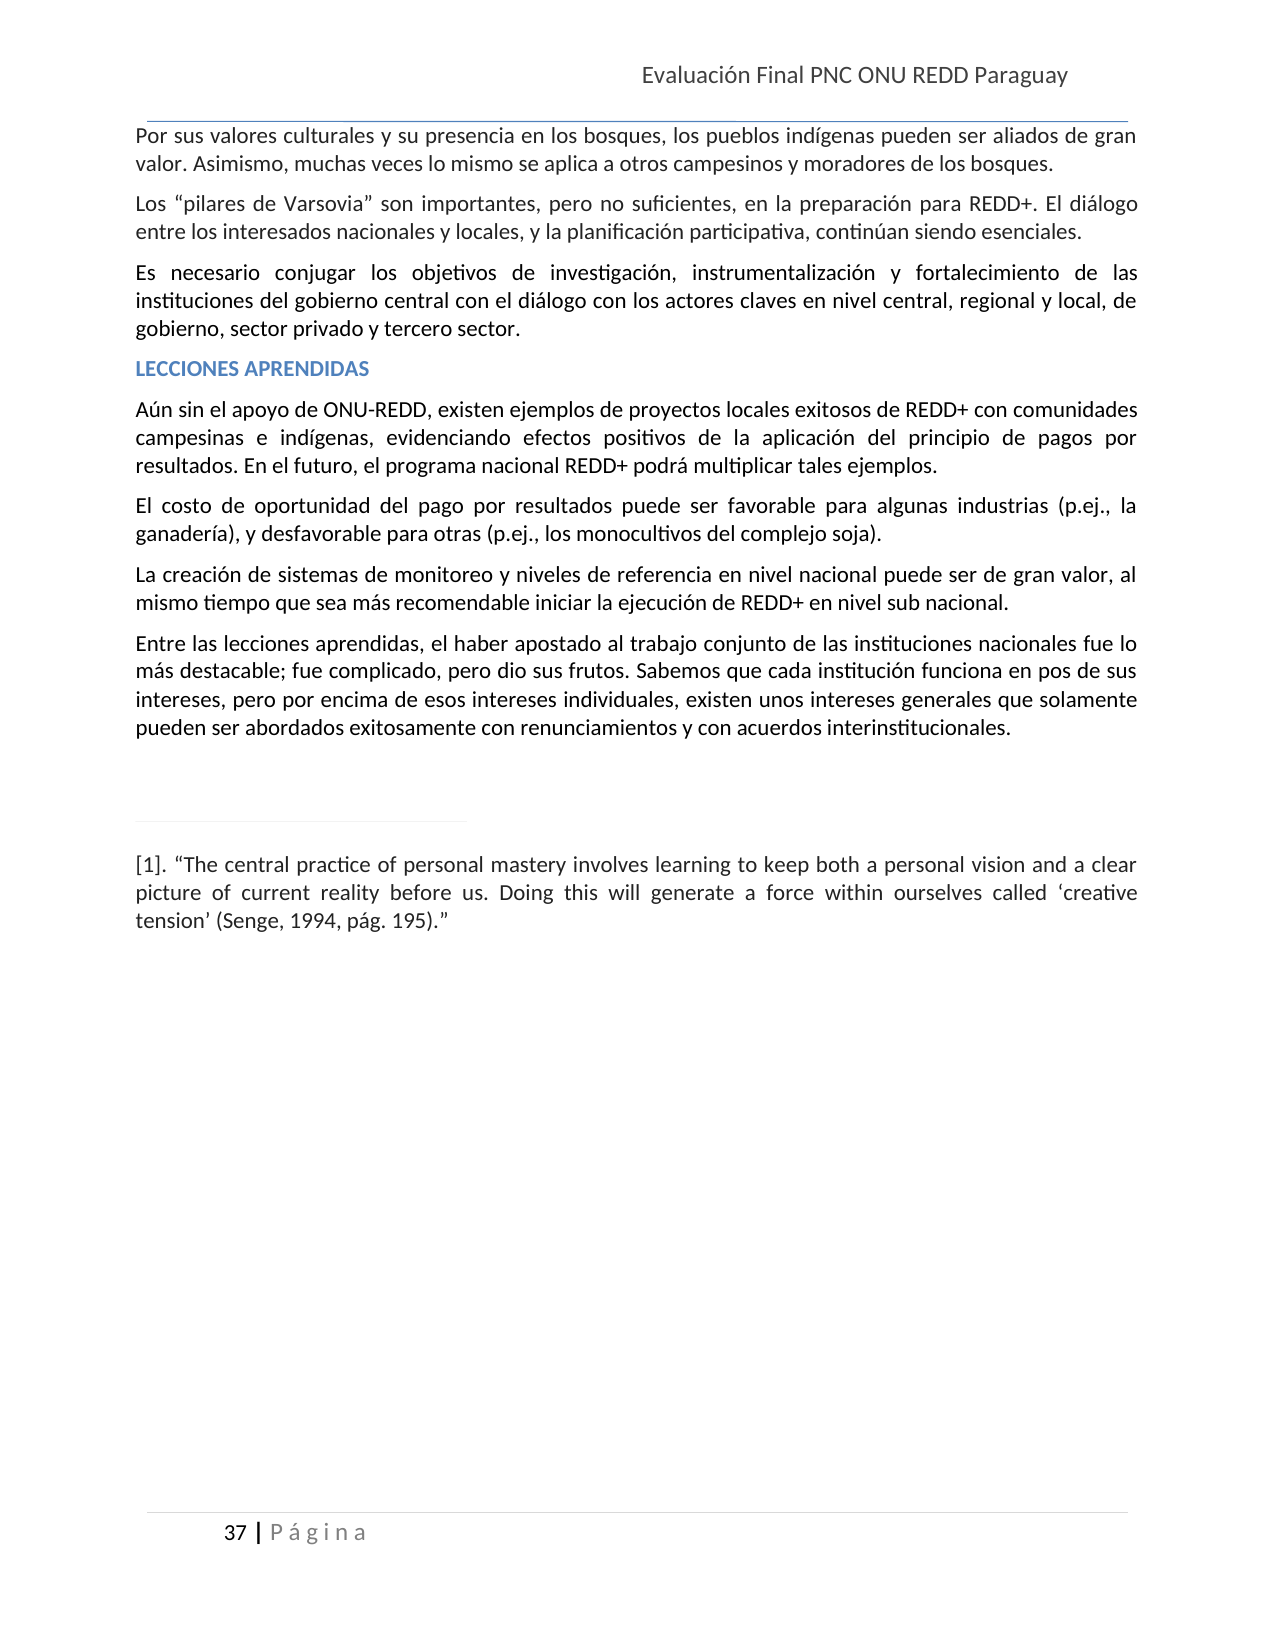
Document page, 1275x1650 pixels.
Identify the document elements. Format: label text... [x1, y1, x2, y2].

text Los “pilares de Varsovia” son importantes, pero no suficientes, en la preparación para REDD+. El diálogo entre los interesados nacionales y locales, y la planificación participativa, continúan siendo esenciales. [135, 189, 1139, 245]
text LECCIONES APRENDIDAS [135, 354, 1139, 382]
text Por sus valores culturales y su presencia en los bosques, los pueblos indígenas pueden ser aliados de gran valor. Asimismo, muchas veces lo mismo se aplica a otros campesinos y moradores de los bosques. [135, 121, 1139, 177]
text Aún sin el apoyo de ONU-REDD, existen ejemplos de proyectos locales exitosos de REDD+ con comunidades campesinas e indígenas, evidenciando efectos positivos de la aplicación del principio de pagos por resultados. En el futuro, el programa nacional REDD+ podrá multiplicar tales ejemplos. [135, 395, 1139, 479]
text Es necesario conjugar los objetivos de investigación, instrumentalización y fortalecimiento de las instituciones del gobierno central con el diálogo con los actores claves en nivel central, regional y local, de gobierno, sector privado y tercero sector. [135, 258, 1139, 342]
text Entre las lecciones aprendidas, el haber apostado al trabajo conjunto de las instituciones nacionales fue lo más destacable; fue complicado, pero dio sus frutos. Sabemos que cada institución funciona en pos de sus intereses, pero por encima de esos intereses individuales, existen unos intereses generales que solamente pueden ser abordados exitosamente con renunciamientos y con acuerdos interinstitucionales. [135, 629, 1139, 741]
text El costo de oportunidad del pago por resultados puede ser favorable para algunas industrias (p.ej., la ganadería), y desfavorable para otras (p.ej., los monocultivos del complejo soja). [135, 492, 1139, 548]
text La creación de sistemas de monitoreo y niveles de referencia en nivel nacional puede ser de gran valor, al mismo tiempo que sea más recomendable iniciar la ejecución de REDD+ en nivel sub nacional. [135, 560, 1139, 616]
text [1]. “The central practice of personal mastery involves learning to keep both a personal vision and a clear picture of current reality before us. Doing this will generate a force within ourselves called ‘creative tension’ (Senge, 1994, pág. 195).” [135, 850, 1139, 934]
